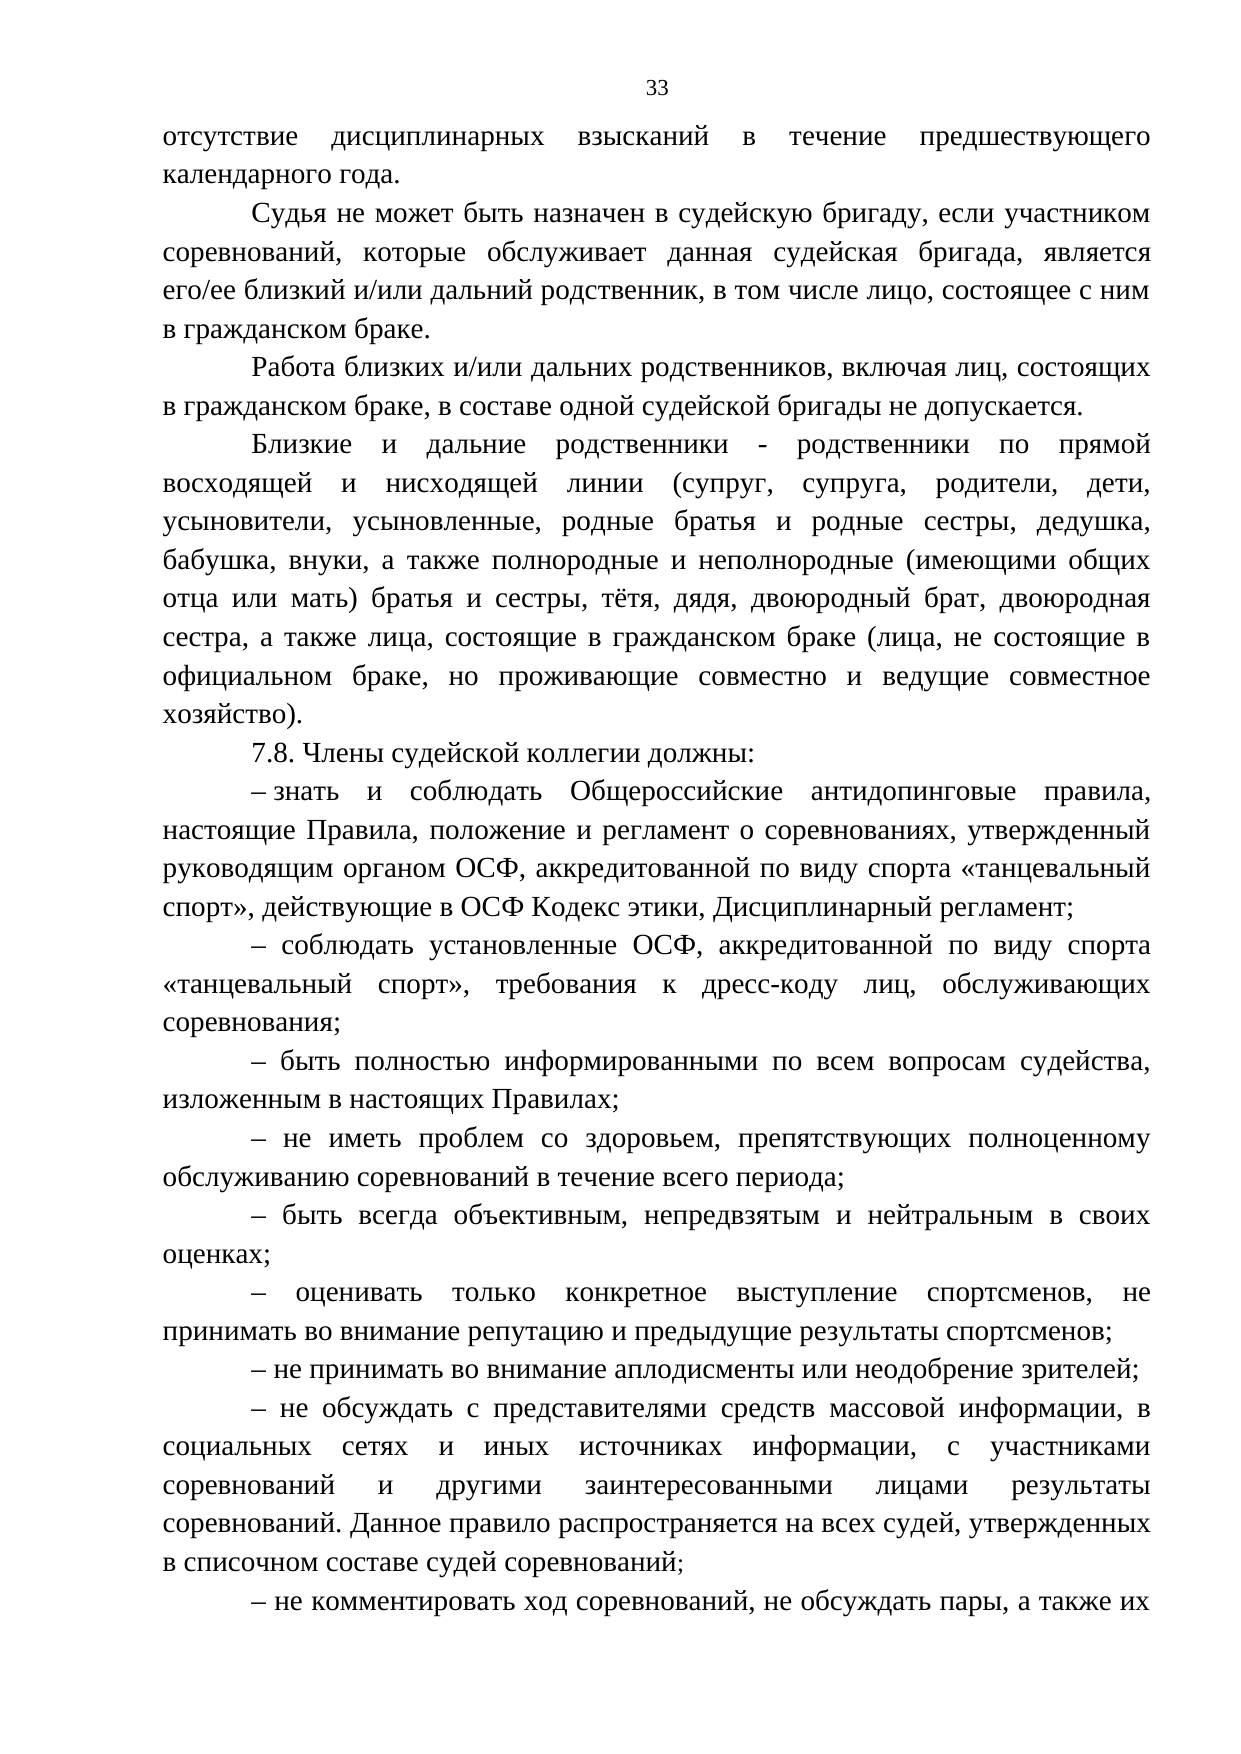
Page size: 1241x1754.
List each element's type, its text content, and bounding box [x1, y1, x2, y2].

list быть всегда объективным, непредвзятым и нейтральным в своих оценках; [162, 1197, 1152, 1269]
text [162, 118, 1152, 190]
text Судья не может быть назначен в судейскую бригаду, если участником соревнований, которые обслуживает данная судейская бригада, является его/ее близкий и/или дальний родственник, в том числе лицо, состоящее с ним в гражданском браке. [162, 195, 1152, 344]
list быть полностью информированными по всем вопросам судейства, изложенным в настоящих Правилах; [162, 1043, 1152, 1115]
text Работа близких и/или дальних родственников, включая лиц, состоящих в гражданском браке, в составе одной судейской бригады не допускается. [162, 349, 1152, 421]
text 7.8. Члены судейской коллегии должны: [162, 735, 1152, 768]
list соблюдать установленные ОСФ, аккредитованной по виду спорта «танцевальный спорт», требования к дресс-коду лиц, обслуживающих соревнования; [162, 927, 1152, 1038]
text – знать и соблюдать Общероссийские антидопинговые правила, настоящие Правила, положение и регламент о соревнованиях, утвержденный руководящим органом ОСФ, аккредитованной по виду спорта «танцевальный спорт», действующие в ОСФ Кодекс этики, Дисциплинарный регламент; [162, 773, 1152, 922]
list не принимать во внимание аплодисменты или неодобрение зрителей; [162, 1351, 1152, 1385]
list не иметь проблем со здоровьем, препятствующих полноценному обслуживанию соревнований в течение всего периода; [162, 1120, 1152, 1192]
list оценивать только конкретное выступление спортсменов, не принимать во внимание репутацию и предыдущие результаты спортсменов; [162, 1274, 1152, 1346]
list не обсуждать с представителями средств массовой информации, в социальных сетях и иных источниках информации, с участниками соревнований и другими заинтересованными лицами результаты соревнований. Данное правило распространяется на всех судей, утвержденных в списочном составе судей соревнований; [162, 1390, 1152, 1578]
text Близкие и дальние родственники - родственники по прямой восходящей и нисходящей линии (супруг, супруга, родители, дети, усыновители, усыновленные, родные братья и родные сестры, дедушка, бабушка, внуки, а также полнородные и неполнородные (имеющими общих отца или мать) братья и сестры, тётя, дядя, двоюродный брат, двоюродная сестра, а также лица, состоящие в гражданском браке (лица, не состоящие в официальном браке, но проживающие совместно и ведущие совместное хозяйство). [162, 426, 1152, 730]
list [162, 1583, 1152, 1616]
